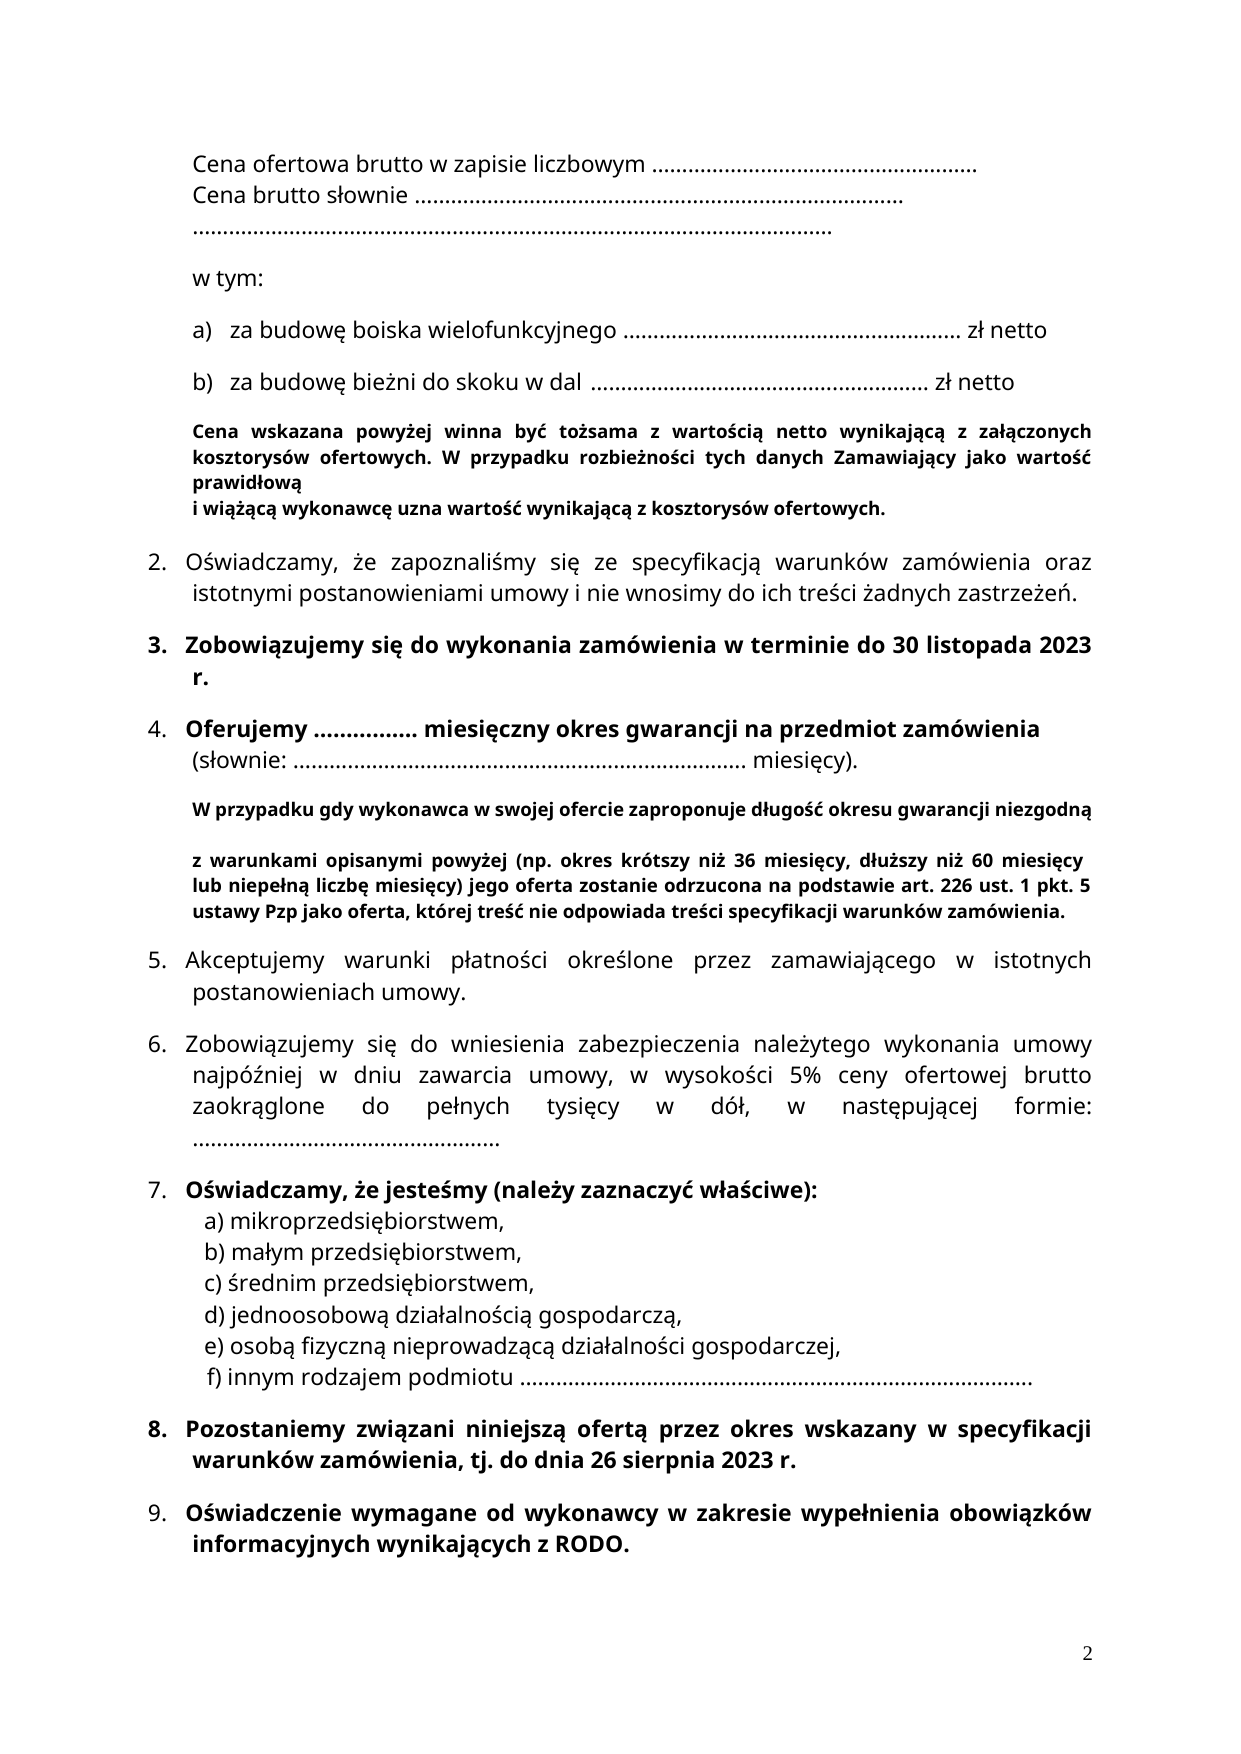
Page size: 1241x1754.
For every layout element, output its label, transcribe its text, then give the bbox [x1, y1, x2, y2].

list Oświadczamy, że zapoznaliśmy się ze specyfikacją warunków zamówienia oraz istotnymi postanowieniami umowy i nie wnosimy do ich treści żadnych zastrzeżeń. [148, 546, 1093, 608]
text Cena ofertowa brutto w zapisie liczbowym ……………………………………………… Cena brutto słownie ……………………………………………………………………… ………………………….………………………………………………………………… [192, 148, 1093, 241]
list Oferujemy ……………. miesięczny okres gwarancji na przedmiot zamówienia (słownie: ………..………………………………………...……………. miesięcy). [148, 713, 1093, 775]
list za budowę boiska wielofunkcyjnego ………….……………………….…………… zł netto [192, 314, 1093, 346]
text Cena wskazana powyżej winna być tożsama z wartością netto wynikającą z załączonych kosztorysów ofertowych. W przypadku rozbieżności tych danych Zamawiający jako wartość prawidłową i wiążącą wykonawcę uzna wartość wynikającą z kosztorysów ofertowych. [192, 418, 1093, 521]
text W przypadku gdy wykonawca w swojej ofercie zaproponuje długość okresu gwarancji niezgodną z warunkami opisanymi powyżej (np. okres krótszy niż 36 miesięcy, dłuższy niż 60 miesięcy lub niepełną liczbę miesięcy) jego oferta zostanie odrzucona na podstawie art. 226 ust. 1 pkt. 5 ustawy Pzp jako oferta, której treść nie odpowiada treści specyfikacji warunków zamówienia. [192, 796, 1093, 924]
text a) mikroprzedsiębiorstwem, [204, 1205, 1093, 1236]
text d) jednoosobową działalnością gospodarczą, [204, 1299, 1093, 1330]
text b) małym przedsiębiorstwem, [204, 1236, 1093, 1267]
text w tym: [192, 262, 1093, 293]
text e) osobą fizyczną nieprowadzącą działalności gospodarczej, [204, 1330, 1093, 1361]
list Pozostaniemy związani niniejszą ofertą przez okres wskazany w specyfikacji warunków zamówienia, tj. do dnia 26 sierpnia 2023 r. [148, 1413, 1093, 1476]
list Akceptujemy warunki płatności określone przez zamawiającego w istotnych postanowieniach umowy. [148, 944, 1093, 1007]
text f) innym rodzajem podmiotu …………………………………………………………………………. [207, 1361, 1093, 1392]
list Oświadczamy, że jesteśmy (należy zaznaczyć właściwe): [148, 1174, 1093, 1205]
list Zobowiązujemy się do wykonania zamówienia w terminie do 30 listopada 2023 r. [148, 629, 1093, 692]
list Zobowiązujemy się do wniesienia zabezpieczenia należytego wykonania umowy najpóźniej w dniu zawarcia umowy, w wysokości 5% ceny ofertowej brutto zaokrąglone do pełnych tysięcy w dół, w następującej formie: …………………………………………… [148, 1028, 1093, 1153]
list Oświadczenie wymagane od wykonawcy w zakresie wypełnienia obowiązków informacyjnych wynikających z RODO. [148, 1497, 1093, 1559]
list za budowę bieżni do skoku w dal ………….……………………….…………… zł netto [192, 366, 1093, 398]
text c) średnim przedsiębiorstwem, [204, 1267, 1093, 1299]
